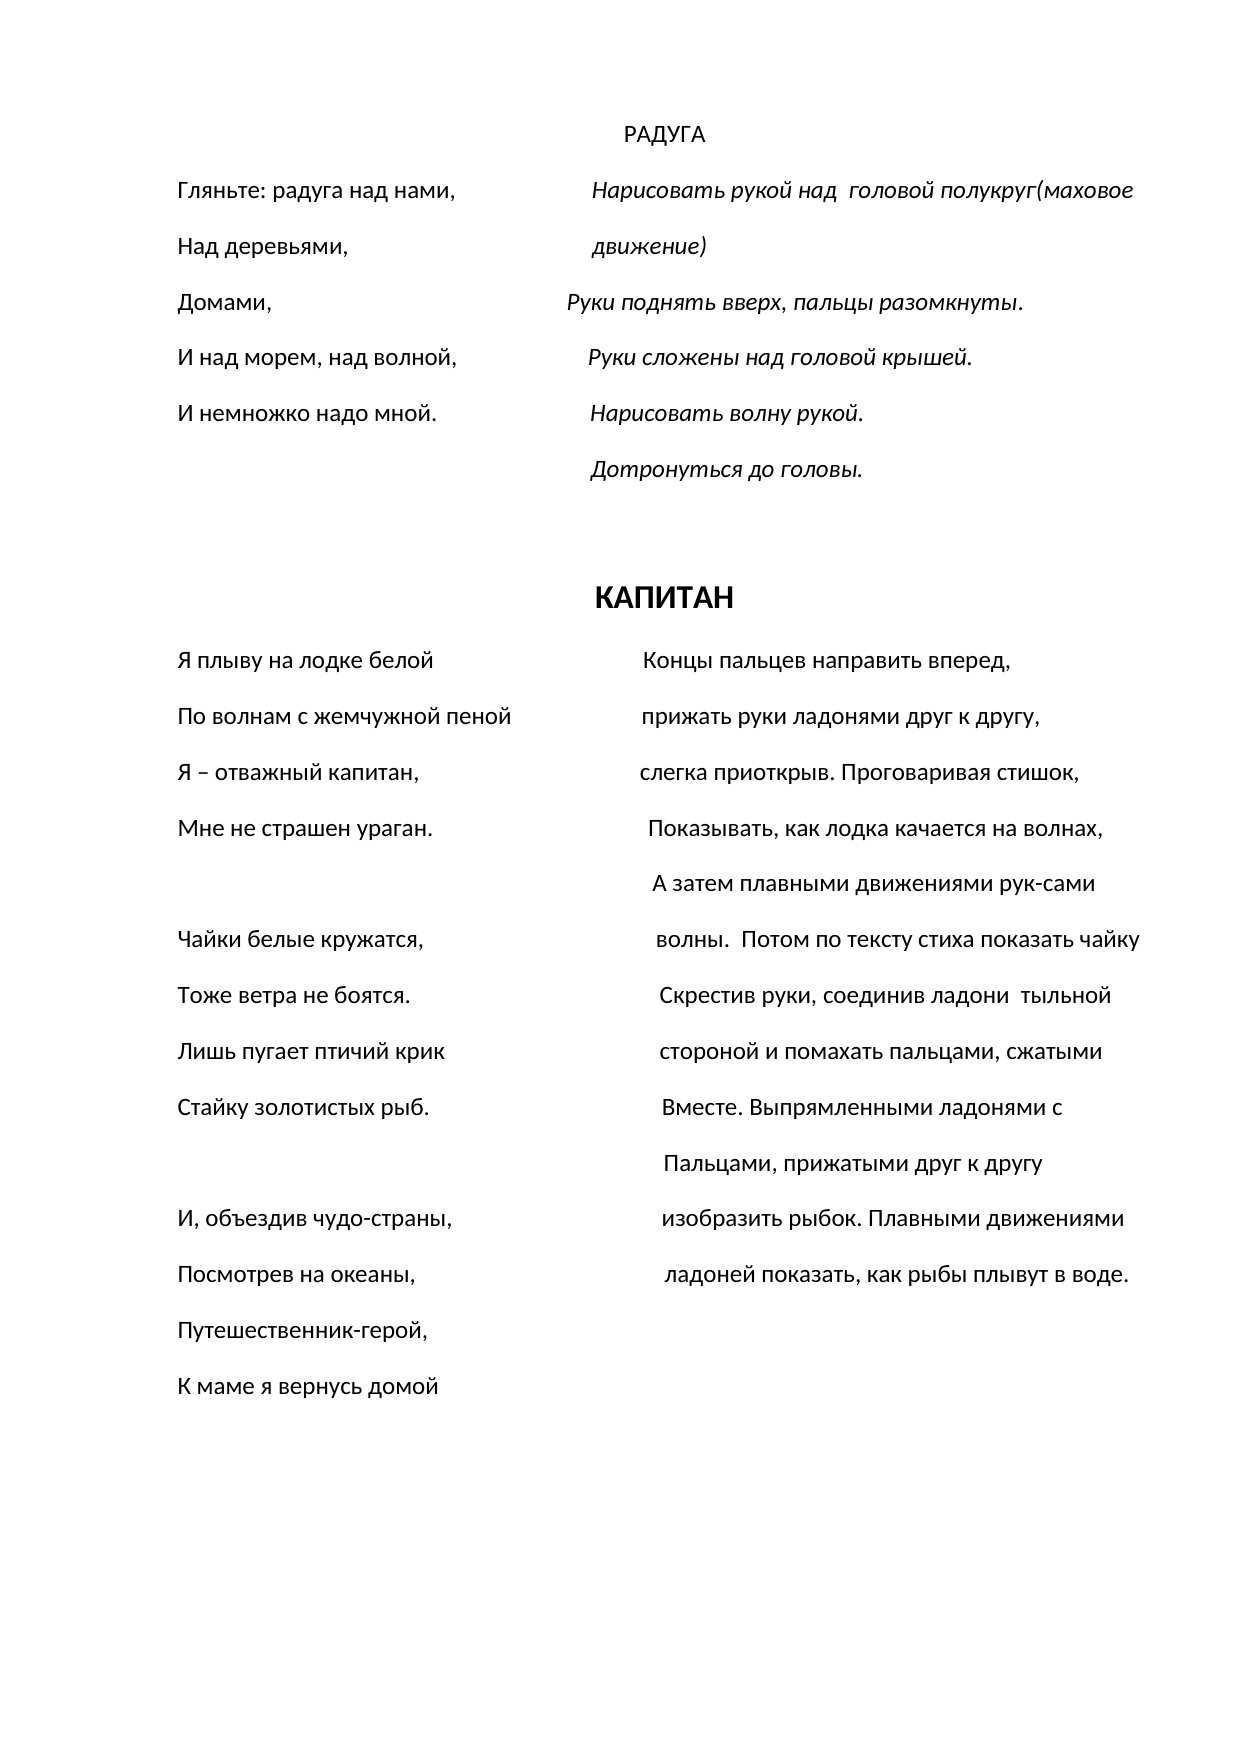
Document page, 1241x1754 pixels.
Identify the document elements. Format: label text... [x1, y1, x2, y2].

text И над морем, над волной, Руки сложены над головой крышей. [177, 341, 1152, 372]
text КАПИТАН [177, 577, 1152, 617]
text По волнам с жемчужной пеной прижать руки ладонями друг к другу, [177, 700, 1152, 731]
text И немножко надо мной. Нарисовать волну рукой. [177, 397, 1152, 428]
text Путешественник-герой, [177, 1314, 1152, 1345]
text Чайки белые кружатся, волны. Потом по тексту стиха показать чайку [177, 923, 1152, 954]
text РАДУГА [177, 118, 1152, 149]
text Я плыву на лодке белой Концы пальцев направить вперед, [177, 644, 1152, 675]
text К маме я вернусь домой [177, 1370, 1152, 1401]
text Дотронуться до головы. [177, 453, 1152, 484]
text Мне не страшен ураган. Показывать, как лодка качается на волнах, [177, 812, 1152, 842]
text Домами, Руки поднять вверх, пальцы разомкнуты. [177, 286, 1152, 316]
text Тоже ветра не боятся. Скрестив руки, соединив ладони тыльной [177, 979, 1152, 1010]
text И, объездив чудо-страны, изобразить рыбок. Плавными движениями [177, 1202, 1152, 1233]
text Гляньте: радуга над нами, Нарисовать рукой над головой полукруг(маховое [177, 174, 1152, 204]
text Посмотрев на океаны, ладоней показать, как рыбы плывут в воде. [177, 1258, 1152, 1289]
text А затем плавными движениями рук-сами [177, 867, 1152, 898]
text Над деревьями, движение) [177, 230, 1152, 260]
text Лишь пугает птичий крик стороной и помахать пальцами, сжатыми [177, 1035, 1152, 1066]
text Я – отважный капитан, слегка приоткрыв. Проговаривая стишок, [177, 756, 1152, 786]
text Пальцами, прижатыми друг к другу [177, 1147, 1152, 1177]
text Стайку золотистых рыб. Вместе. Выпрямленными ладонями с [177, 1091, 1152, 1121]
